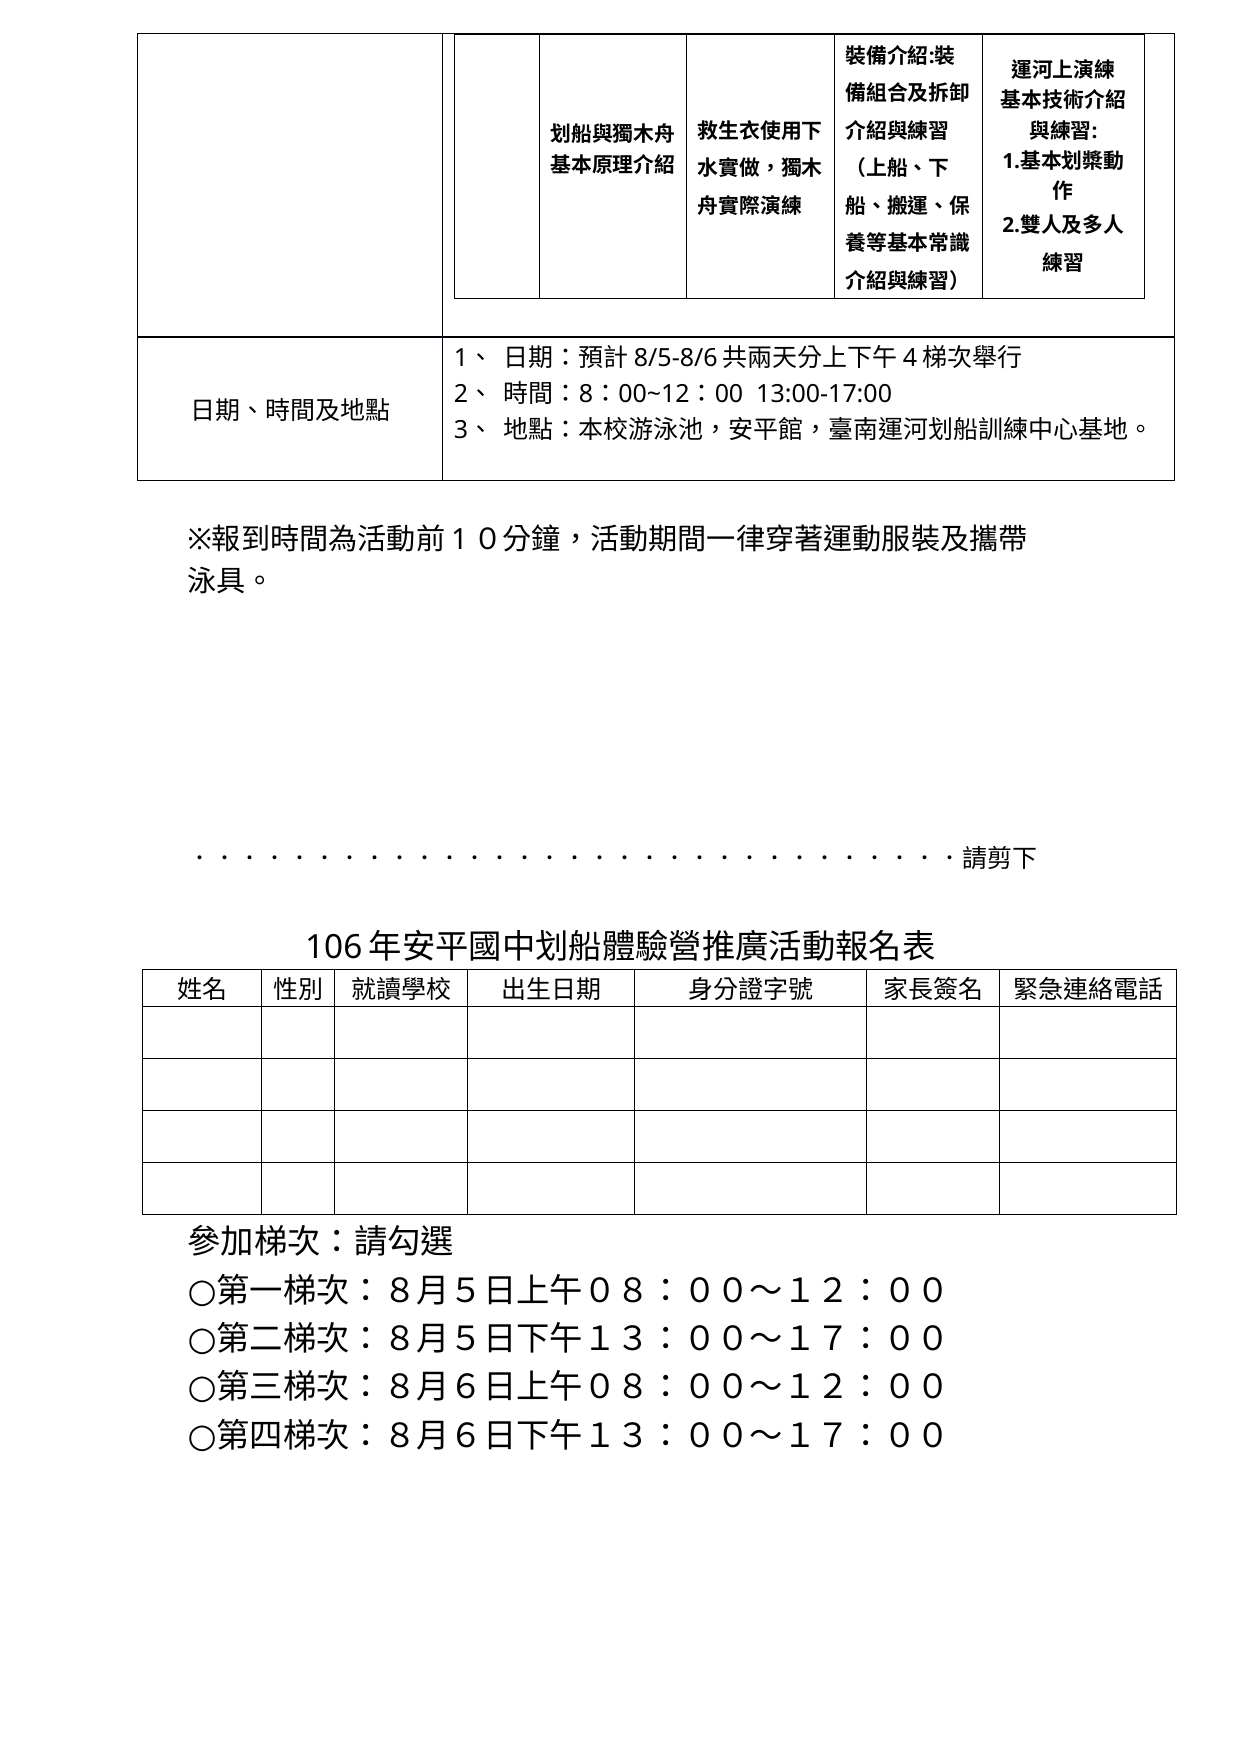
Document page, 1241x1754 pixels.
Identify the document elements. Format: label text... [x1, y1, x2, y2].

table_cell 日期、時間及地點 [138, 338, 442, 480]
table_cell 日期：預計8/5-8/6共兩天分上下午4梯次舉行 時間：8：00~12：00 13:00-17:00 地點：本校游泳池，安平館，臺南運河划船訓練中心基地。 [443, 338, 1174, 480]
table_header 活動課程表（划船、獨木舟、測功儀） [443, 34, 1174, 336]
table_header 姓名 [143, 970, 261, 1006]
table_cell [143, 1059, 261, 1110]
table_cell [143, 1007, 261, 1058]
text 參加梯次：請勾選 [187, 1215, 1053, 1263]
table_cell [1000, 1007, 1176, 1058]
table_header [138, 34, 442, 336]
table_cell [867, 1111, 999, 1162]
table_cell [143, 1111, 261, 1162]
table_cell [1000, 1163, 1176, 1214]
text ※報到時間為活動前1０分鐘，活動期間一律穿著運動服裝及攜帶泳具。 [187, 515, 1053, 600]
text 106年安平國中划船體驗營推廣活動報名表 [187, 920, 1053, 968]
table_cell [262, 1111, 334, 1162]
table_header 家長簽名 [867, 970, 999, 1006]
table_cell [635, 1111, 866, 1162]
table_header 緊急連絡電話 [1000, 970, 1176, 1006]
table_cell [1000, 1059, 1176, 1110]
table_cell [468, 1163, 634, 1214]
table_cell [468, 1059, 634, 1110]
text ○第二梯次：８月５日下午１３：００～１７：００ [187, 1312, 1053, 1360]
text ．．．．．．．．．．．．．．．．．．．．．．．．．．．．．．．請剪下 [187, 838, 1053, 875]
text ○第四梯次：８月６日下午１３：００～１７：００ [187, 1409, 1053, 1457]
table_cell [1000, 1111, 1176, 1162]
table_cell [335, 1007, 467, 1058]
table_cell [867, 1163, 999, 1214]
text ○第三梯次：８月６日上午０８：００～１２：００ [187, 1360, 1053, 1409]
table_cell [635, 1163, 866, 1214]
table_cell [262, 1007, 334, 1058]
table_header 就讀學校 [335, 970, 467, 1006]
table_header 身分證字號 [635, 970, 866, 1006]
table_cell [143, 1163, 261, 1214]
table_cell [335, 1111, 467, 1162]
table_cell [335, 1163, 467, 1214]
table_cell [867, 1007, 999, 1058]
table_header 性別 [262, 970, 334, 1006]
table_cell [262, 1163, 334, 1214]
text ○第一梯次：８月５日上午０８：００～１２：００ [187, 1263, 1053, 1312]
table_cell [635, 1059, 866, 1110]
table_header 出生日期 [468, 970, 634, 1006]
table_cell [468, 1007, 634, 1058]
table_cell [262, 1059, 334, 1110]
table_cell [867, 1059, 999, 1110]
table_cell [635, 1007, 866, 1058]
table_cell [335, 1059, 467, 1110]
table_cell [468, 1111, 634, 1162]
